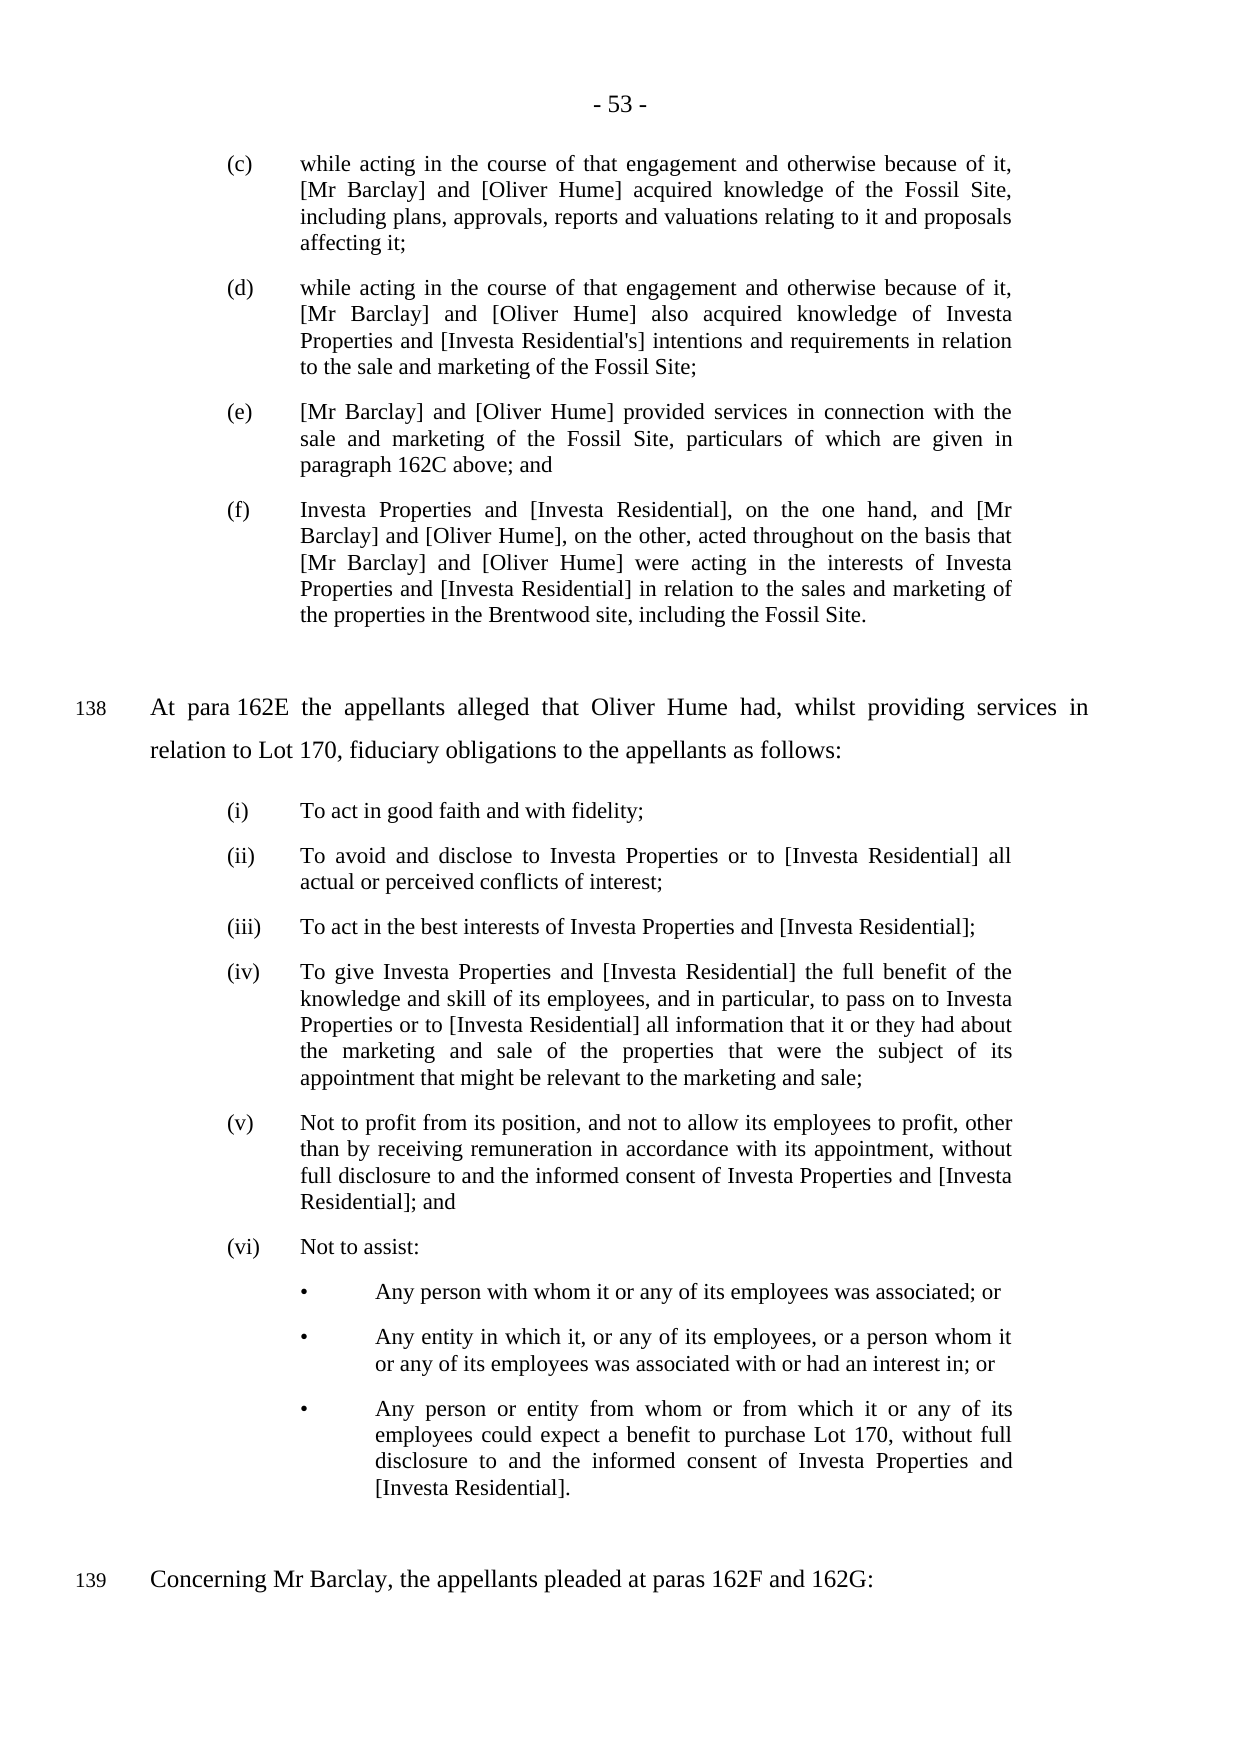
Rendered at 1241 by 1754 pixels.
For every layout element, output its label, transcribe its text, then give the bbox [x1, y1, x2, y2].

text (ii) To avoid and disclose to Investa Properties or to [Investa Residential] all actual or perceived conflicts of interest; [227, 842, 1013, 894]
text At para 162E the appellants alleged that Oliver Hume had, whilst providing services in relation to Lot 170, fiduciary obligations to the appellants as follows: [75, 692, 1090, 764]
text • Any person or entity from whom or from which it or any of its employees could expect a benefit to purchase Lot 170, without full disclosure to and the informed consent of Investa Properties and [Investa Residential]. [300, 1395, 1013, 1500]
text (iii) To act in the best interests of Investa Properties and [Investa Residential]; [227, 913, 1013, 940]
text • Any entity in which it, or any of its employees, or a person whom it or any of its employees was associated with or had an interest in; or [300, 1323, 1013, 1376]
text Concerning Mr Barclay, the appellants pleaded at paras 162F and 162G: [75, 1564, 1090, 1593]
text (v) Not to profit from its position, and not to allow its employees to profit, other than by receiving remuneration in accordance with its appointment, without full disclosure to and the informed consent of Investa Properties and [Investa Residential]; and [227, 1109, 1013, 1214]
text (d) while acting in the course of that engagement and otherwise because of it, [Mr Barclay] and [Oliver Hume] also acquired knowledge of Investa Properties and [Investa Residential's] intentions and requirements in relation to the sale and marketing of the Fossil Site; [227, 274, 1013, 379]
text (f) Investa Properties and [Investa Residential], on the one hand, and [Mr Barclay] and [Oliver Hume], on the other, acted throughout on the basis that [Mr Barclay] and [Oliver Hume] were acting in the interests of Investa Properties and [Investa Residential] in relation to the sales and marketing of the properties in the Brentwood site, including the Fossil Site. [227, 496, 1013, 628]
text (vi) Not to assist: [227, 1233, 1013, 1259]
text (c) while acting in the course of that engagement and otherwise because of it, [Mr Barclay] and [Oliver Hume] acquired knowledge of the Fossil Site, including plans, approvals, reports and valuations relating to it and proposals affecting it; [227, 150, 1013, 255]
text • Any person with whom it or any of its employees was associated; or [300, 1278, 1013, 1304]
text (e) [Mr Barclay] and [Oliver Hume] provided services in connection with the sale and marketing of the Fossil Site, particulars of which are given in paragraph 162C above; and [227, 398, 1013, 477]
text (i) To act in good faith and with fidelity; [227, 797, 1013, 823]
text (iv) To give Investa Properties and [Investa Residential] the full benefit of the knowledge and skill of its employees, and in particular, to pass on to Investa Properties or to [Investa Residential] all information that it or they had about the marketing and sale of the properties that were the subject of its appointment that might be relevant to the marketing and sale; [227, 958, 1013, 1090]
